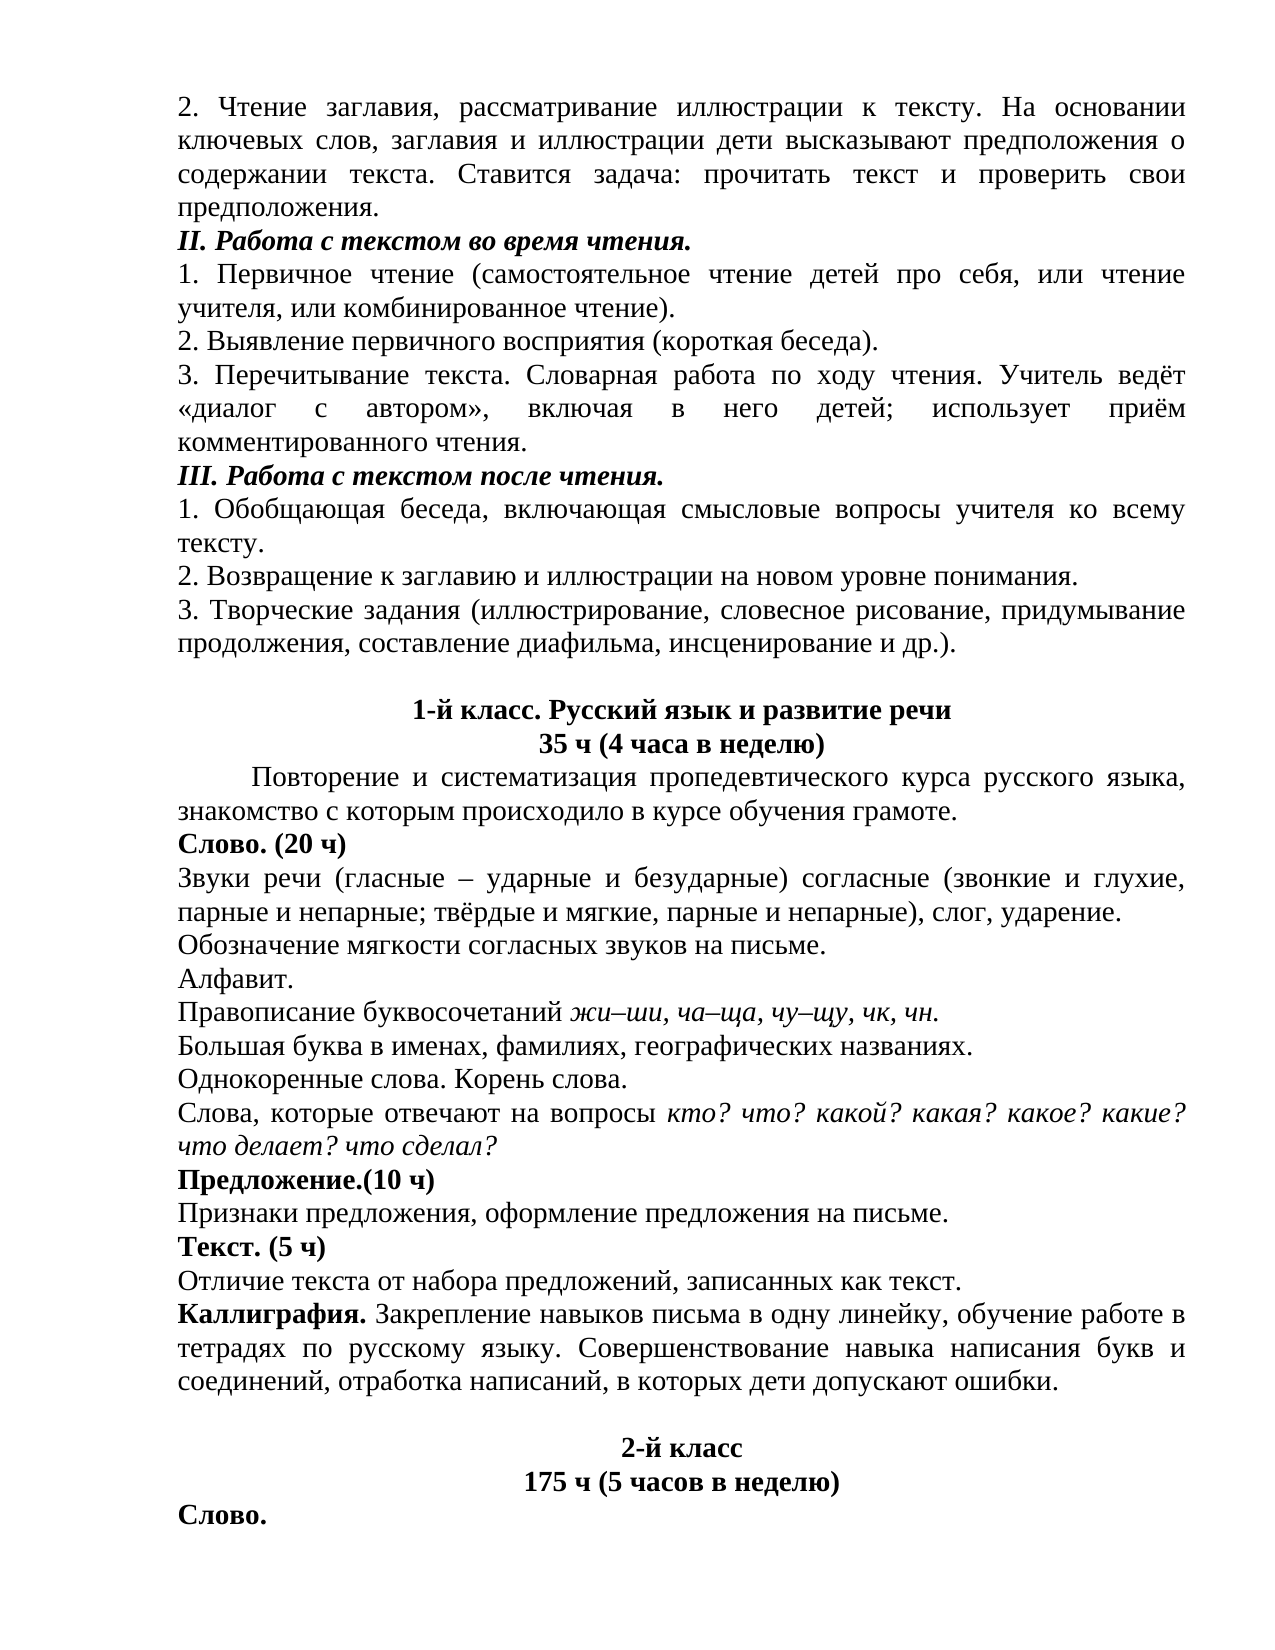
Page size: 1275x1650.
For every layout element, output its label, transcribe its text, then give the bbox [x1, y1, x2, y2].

text Слова, которые отвечают на вопросы кто? что? какой? какая? какое? какие? что делает? что сделал? [177, 1095, 1186, 1162]
text Алфавит. [177, 961, 1186, 994]
text 3. Перечитывание текста. Словарная работа по ходу чтения. Учитель ведёт «диалог с автором», включая в него детей; использует приём комментированного чтения. [177, 357, 1186, 458]
text Обозначение мягкости согласных звуков на письме. [177, 927, 1186, 961]
text Отличие текста от набора предложений, записанных как текст. [177, 1263, 1186, 1296]
text 35 ч (4 часа в неделю) [177, 726, 1186, 759]
text Слово. [177, 1497, 1186, 1531]
text 2. Чтение заглавия, рассматривание иллюстрации к тексту. На основании ключевых слов, заглавия и иллюстрации дети высказывают предположения о содержании текста. Ставится задача: прочитать текст и проверить свои предположения. [177, 89, 1186, 223]
text Большая буква в именах, фамилиях, географических названиях. [177, 1028, 1186, 1061]
text 2. Выявление первичного восприятия (короткая беседа). [177, 323, 1186, 357]
text 175 ч (5 часов в неделю) [177, 1464, 1186, 1497]
text Слово. (20 ч) [177, 827, 1186, 860]
text 2-й класс [177, 1430, 1186, 1464]
text Признаки предложения, оформление предложения на письме. [177, 1196, 1186, 1229]
text 1. Первичное чтение (самостоятельное чтение детей про себя, или чтение учителя, или комбинированное чтение). [177, 256, 1186, 323]
text 1. Обобщающая беседа, включающая смысловые вопросы учителя ко всему тексту. [177, 491, 1186, 558]
text Каллиграфия. Закрепление навыков письма в одну линейку, обучение работе в тетрадях по русскому языку. Совершенствование навыка написания букв и соединений, отработка написаний, в которых дети допускают ошибки. [177, 1296, 1186, 1397]
text Текст. (5 ч) [177, 1229, 1186, 1263]
text Предложение.(10 ч) [177, 1162, 1186, 1196]
text Повторение и систематизация пропедевтического курса русского языка, знакомство с которым происходило в курсе обучения грамоте. [177, 759, 1186, 827]
text 1-й класс. Русский язык и развитие речи [177, 692, 1186, 726]
text Однокоренные слова. Корень слова. [177, 1061, 1186, 1095]
text II. Работа с текстом во время чтения. [177, 223, 1186, 256]
text III. Работа с текстом после чтения. [177, 458, 1186, 491]
text Звуки речи (гласные – ударные и безударные) согласные (звонкие и глухие, парные и непарные; твёрдые и мягкие, парные и непарные), слог, ударение. [177, 860, 1186, 927]
text 3. Творческие задания (иллюстрирование, словесное рисование, придумывание продолжения, составление диафильма, инсценирование и др.). [177, 592, 1186, 659]
text Правописание буквосочетаний жи–ши, ча–ща, чу–щу, чк, чн. [177, 994, 1186, 1028]
text 2. Возвращение к заглавию и иллюстрации на новом уровне понимания. [177, 558, 1186, 592]
